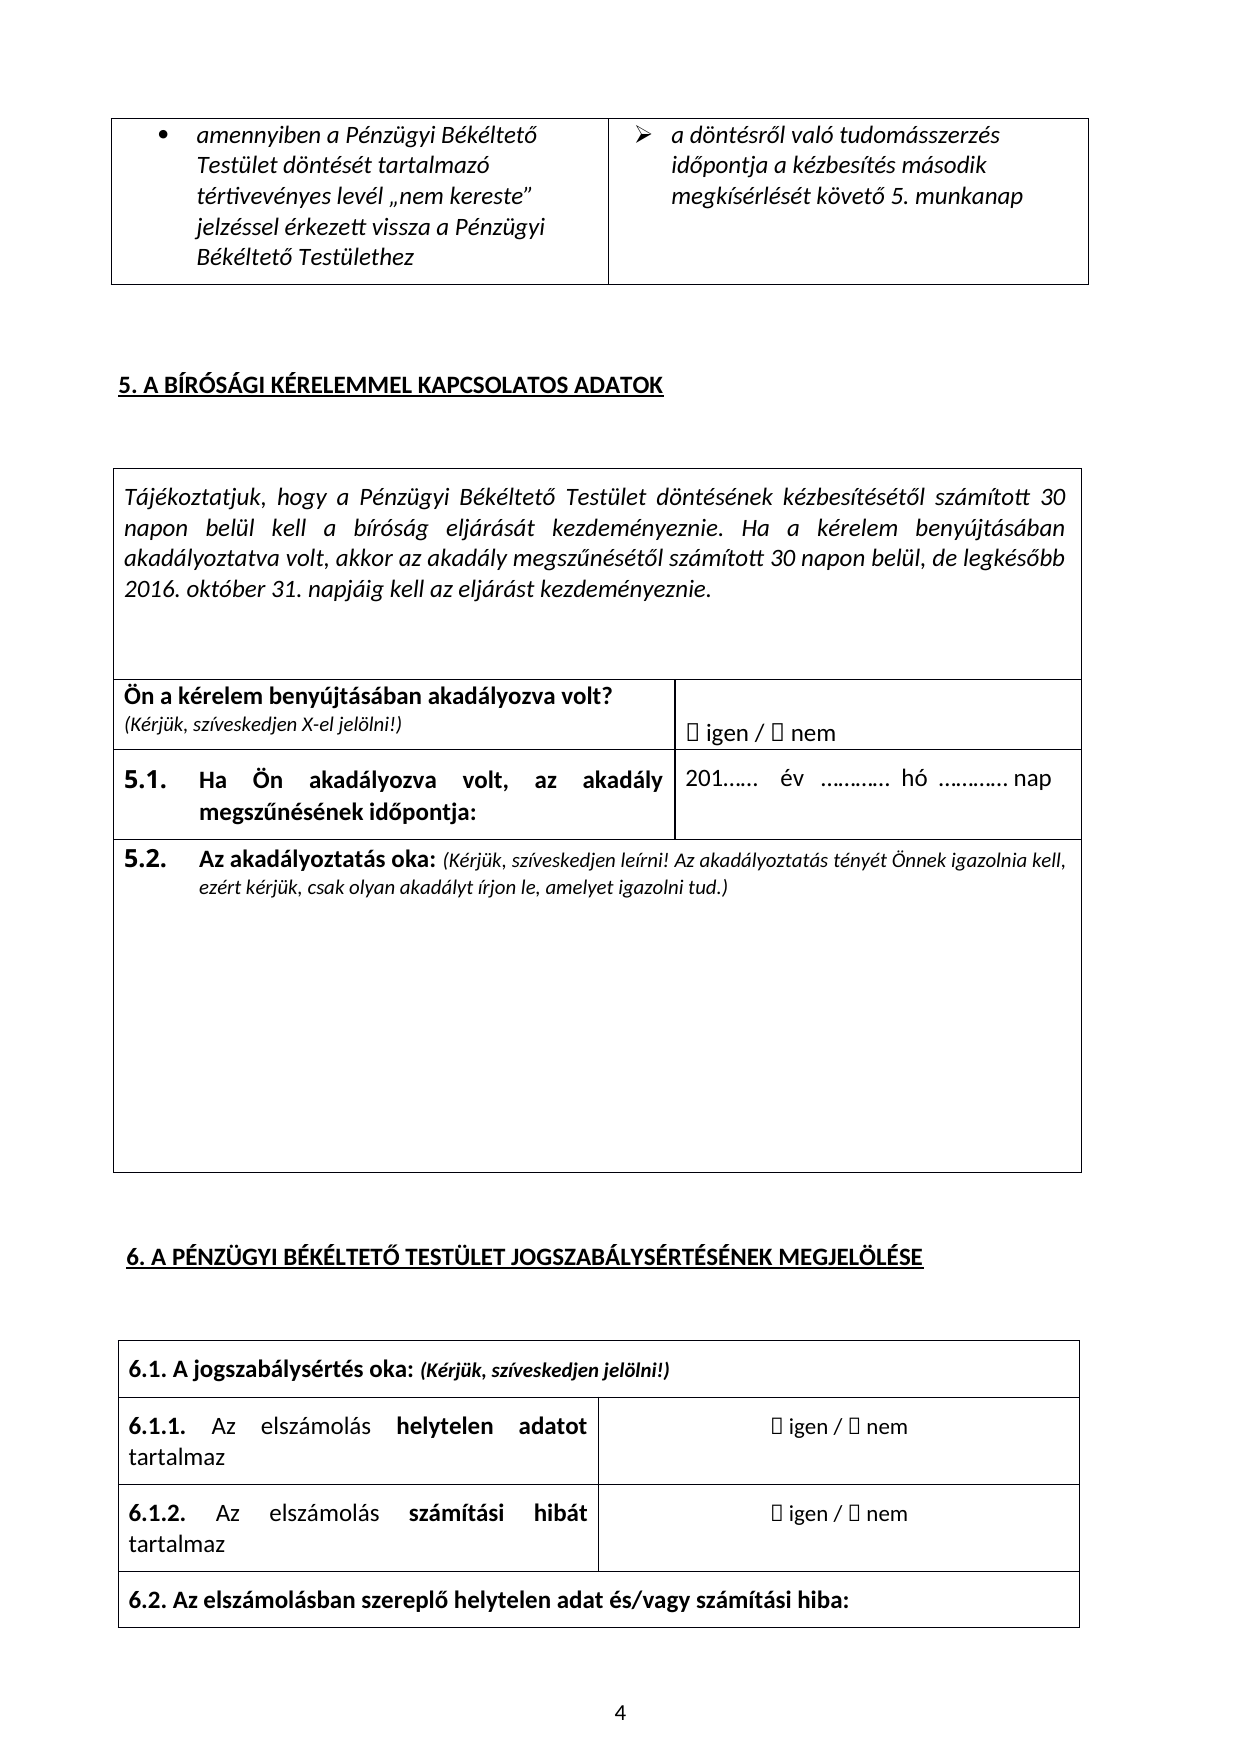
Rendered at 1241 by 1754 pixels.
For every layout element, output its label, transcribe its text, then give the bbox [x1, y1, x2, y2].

table_cell 6.1.1. Az elszámolás helytelen adatot tartalmaz [119, 1398, 598, 1484]
table_cell Ön a kérelem benyújtásában akadályozva volt? (Kérjük, szíveskedjen X-el jelölni!) [114, 680, 674, 748]
table_cell Az akadályoztatás oka: (Kérjük, szíveskedjen leírni! Az akadályoztatás tényét Önnek igazolnia kell, ezért kérjük, csak olyan akadályt írjon le, amelyet igazolni tud.) [114, 840, 1081, 1172]
table_cell  igen /  nem [599, 1485, 1079, 1571]
list 5. A BÍRÓSÁGI KÉRELEMMEL KAPCSOLATOS ADATOK [118, 369, 1122, 400]
table_cell amennyiben a Pénzügyi Békéltető Testület döntését tartalmazó tértivevényes levél „nem kereste” jelzéssel érkezett vissza a Pénzügyi Békéltető Testülethez [112, 119, 608, 284]
table_cell a döntésről való tudomásszerzés időpontja a kézbesítés második megkísérlését követő 5. munkanap [609, 119, 1088, 284]
table_cell 201…… év ………… hó ………… nap [676, 750, 1081, 839]
table_header 6.1. A jogszabálysértés oka: (Kérjük, szíveskedjen jelölni!) [119, 1341, 1079, 1397]
table_header Tájékoztatjuk, hogy a Pénzügyi Békéltető Testület döntésének kézbesítésétől számított 30 napon belül kell a bíróság eljárását kezdeményeznie. Ha a kérelem benyújtásában akadályoztatva volt, akkor az akadály megszűnésétől számított 30 napon belül, de legkésőbb 2016. október 31. napjáig kell az eljárást kezdeményeznie. [114, 469, 1081, 679]
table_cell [119, 1572, 1079, 1627]
table_cell  igen /  nem [599, 1398, 1079, 1484]
table_cell 6.1.2. Az elszámolás számítási hibát tartalmaz [119, 1485, 598, 1571]
text 6. A PÉNZÜGYI BÉKÉLTETŐ TESTÜLET JOGSZABÁLYSÉRTÉSÉNEK MEGJELÖLÉSE [126, 1241, 1122, 1272]
table_cell  igen /  nem [676, 680, 1081, 748]
table_cell Ha Ön akadályozva volt, az akadály megszűnésének időpontja: [114, 750, 674, 839]
